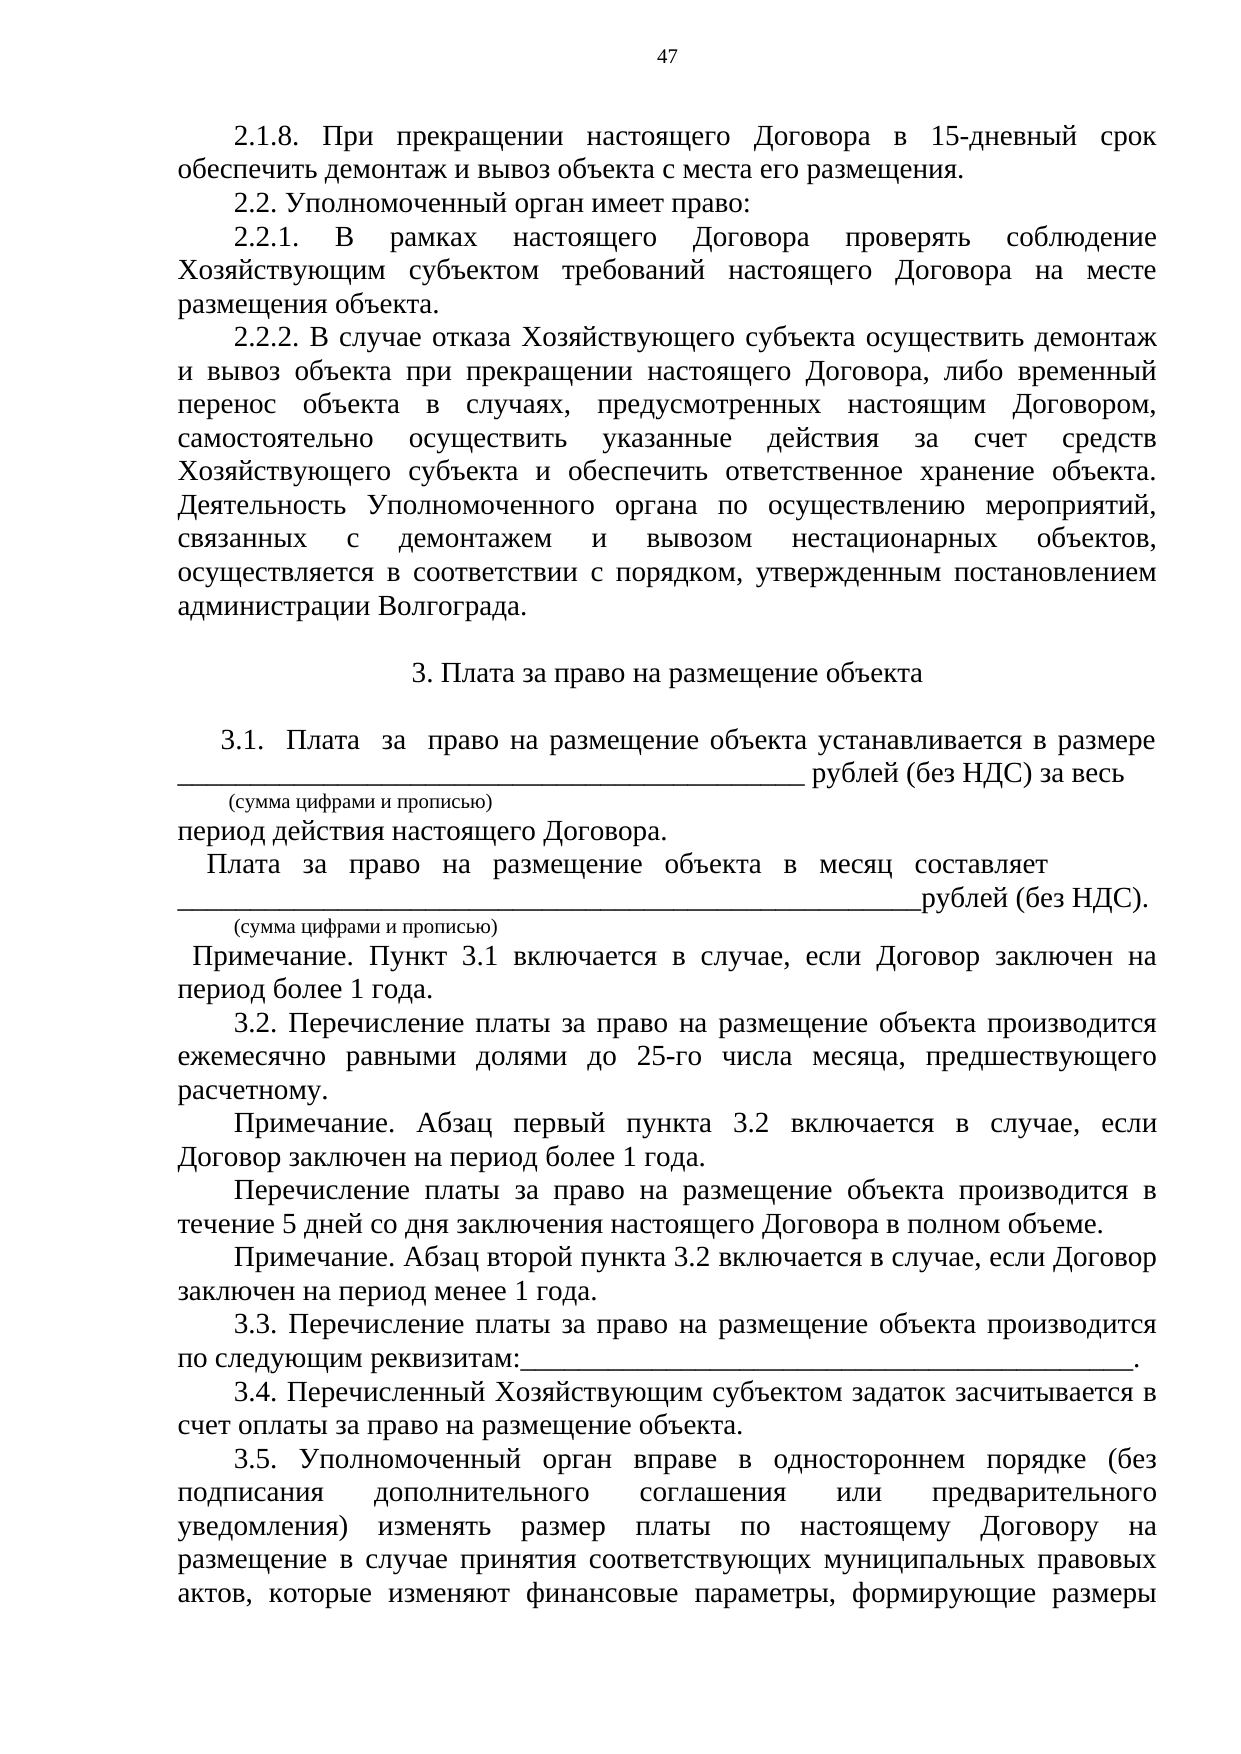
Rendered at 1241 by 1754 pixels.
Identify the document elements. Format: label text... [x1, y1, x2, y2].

text 3. Плата за право на размещение объекта [177, 655, 1157, 688]
text Перечисление платы за право на размещение объекта производится в течение 5 дней со дня заключения настоящего Договора в полном объеме. [177, 1172, 1157, 1239]
text период действия настоящего Договора. [177, 813, 1157, 847]
text 3.1. Плата за право на размещение объекта устанавливается в размере ___________________________________________ рублей (без НДС) за весь [177, 722, 1157, 789]
text 3.2. Перечисление платы за право на размещение объекта производится ежемесячно равными долями до 25-го числа месяца, предшествующего расчетному. [177, 1005, 1157, 1105]
text 2.2.1. В рамках настоящего Договора проверять соблюдение Хозяйствующим субъектом требований настоящего Договора на месте размещения объекта. [177, 219, 1157, 319]
text ___________________________________________________рублей (без НДС). [177, 880, 1157, 914]
text 2.2.2. В случае отказа Хозяйствующего субъекта осуществить демонтаж и вывоз объекта при прекращении настоящего Договора, либо временный перенос объекта в случаях, предусмотренных настоящим Договором, самостоятельно осуществить указанные действия за счет средств Хозяйствующего субъекта и обеспечить ответственное хранение объекта. Деятельность Уполномоченного органа по осуществлению мероприятий, связанных с демонтажем и вывозом нестационарных объектов, осуществляется в соответствии с порядком, утвержденным постановлением администрации Волгограда. [177, 319, 1157, 621]
text Примечание. Абзац второй пункта 3.2 включается в случае, если Договор заключен на период менее 1 года. [177, 1239, 1157, 1307]
text 2.1.8. При прекращении настоящего Договора в 15-дневный срок обеспечить демонтаж и вывоз объекта с места его размещения. [177, 118, 1157, 185]
text Плата за право на размещение объекта в месяц составляет [177, 847, 1157, 880]
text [177, 1441, 1157, 1608]
text Примечание. Пункт 3.1 включается в случае, если Договор заключен на период более 1 года. [177, 938, 1157, 1005]
text (сумма цифрами и прописью) [177, 789, 1157, 813]
text 3.3. Перечисление платы за право на размещение объекта производится по следующим реквизитам:__________________________________________. [177, 1307, 1157, 1374]
text Примечание. Абзац первый пункта 3.2 включается в случае, если Договор заключен на период более 1 года. [177, 1105, 1157, 1172]
text (сумма цифрами и прописью) [177, 914, 1157, 938]
text 2.2. Уполномоченный орган имеет право: [177, 185, 1157, 219]
text 3.4. Перечисленный Хозяйствующим субъектом задаток засчитывается в счет оплаты за право на размещение объекта. [177, 1374, 1157, 1441]
